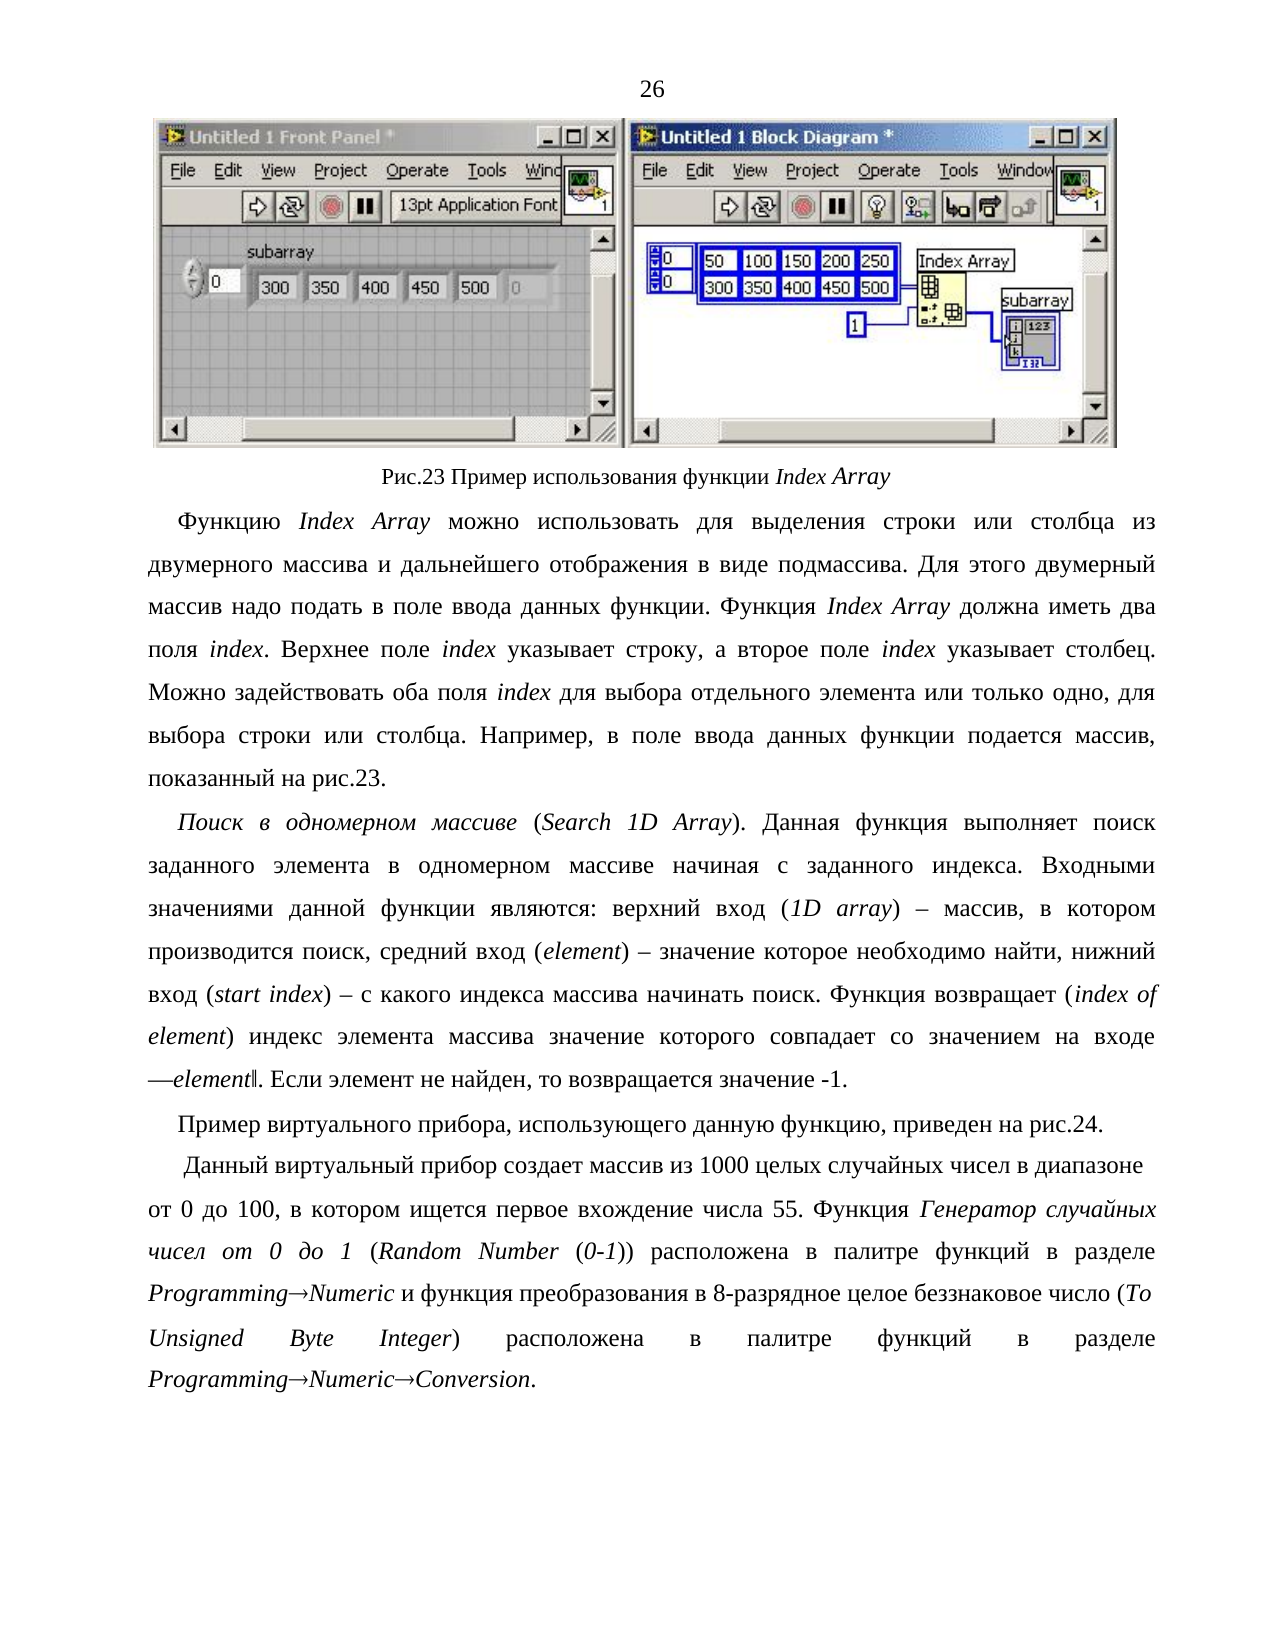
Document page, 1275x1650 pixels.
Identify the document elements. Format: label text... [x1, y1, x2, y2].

text Unsigned Byte Integer) расположена в палитре функций в разделе ProgrammingNumericConversion. [148, 1323, 1156, 1392]
text 26 [148, 74, 1156, 103]
text Функцию Index Array можно использовать для выделения строки или столбца из двумерного массива и дальнейшего отображения в виде подмассива. Для этого двумерный массив надо подать в поле ввода данных функции. Функция Index Array должна иметь два поля index. Верхнее поле index указывает строку, а второе поле index указывает столбец. Можно задействовать оба поля index для выбора отдельного элемента или только одно, для выбора строки или столбца. Например, в поле ввода данных функции подается массив, показанный на рис.23. [148, 506, 1156, 791]
text Пример виртуального прибора, использующего данную функцию, приведен на рис.24. Данный виртуальный прибор создает массив из 1000 целых случайных чисел в диапазоне [177, 1109, 1156, 1179]
text от 0 до 100, в котором ищется первое вхождение числа 55. Функция Генератор случайных чисел от 0 до 1 (Random Number (0-1)) расположена в палитре функций в разделе ProgrammingNumeric и функция преобразования в 8-разрядное целое беззнаковое число (To [148, 1194, 1156, 1307]
text Рис.23 Пример использования функции Index Array [381, 461, 1156, 490]
text Поиск в одномерном массиве (Search 1D Array). Данная функция выполняет поиск заданного элемента в одномерном массиве начиная с заданного индекса. Входными значениями данной функции являются: верхний вход (1D array) – массив, в котором производится поиск, средний вход (element) – значение которое необходимо найти, нижний вход (start index) – с какого индекса массива начинать поиск. Функция возвращает (index of element) индекс элемента массива значение которого совпадает со значением на входе ―element‖. Если элемент не найден, то возвращается значение -1. [148, 807, 1156, 1093]
picture [153, 118, 1117, 448]
